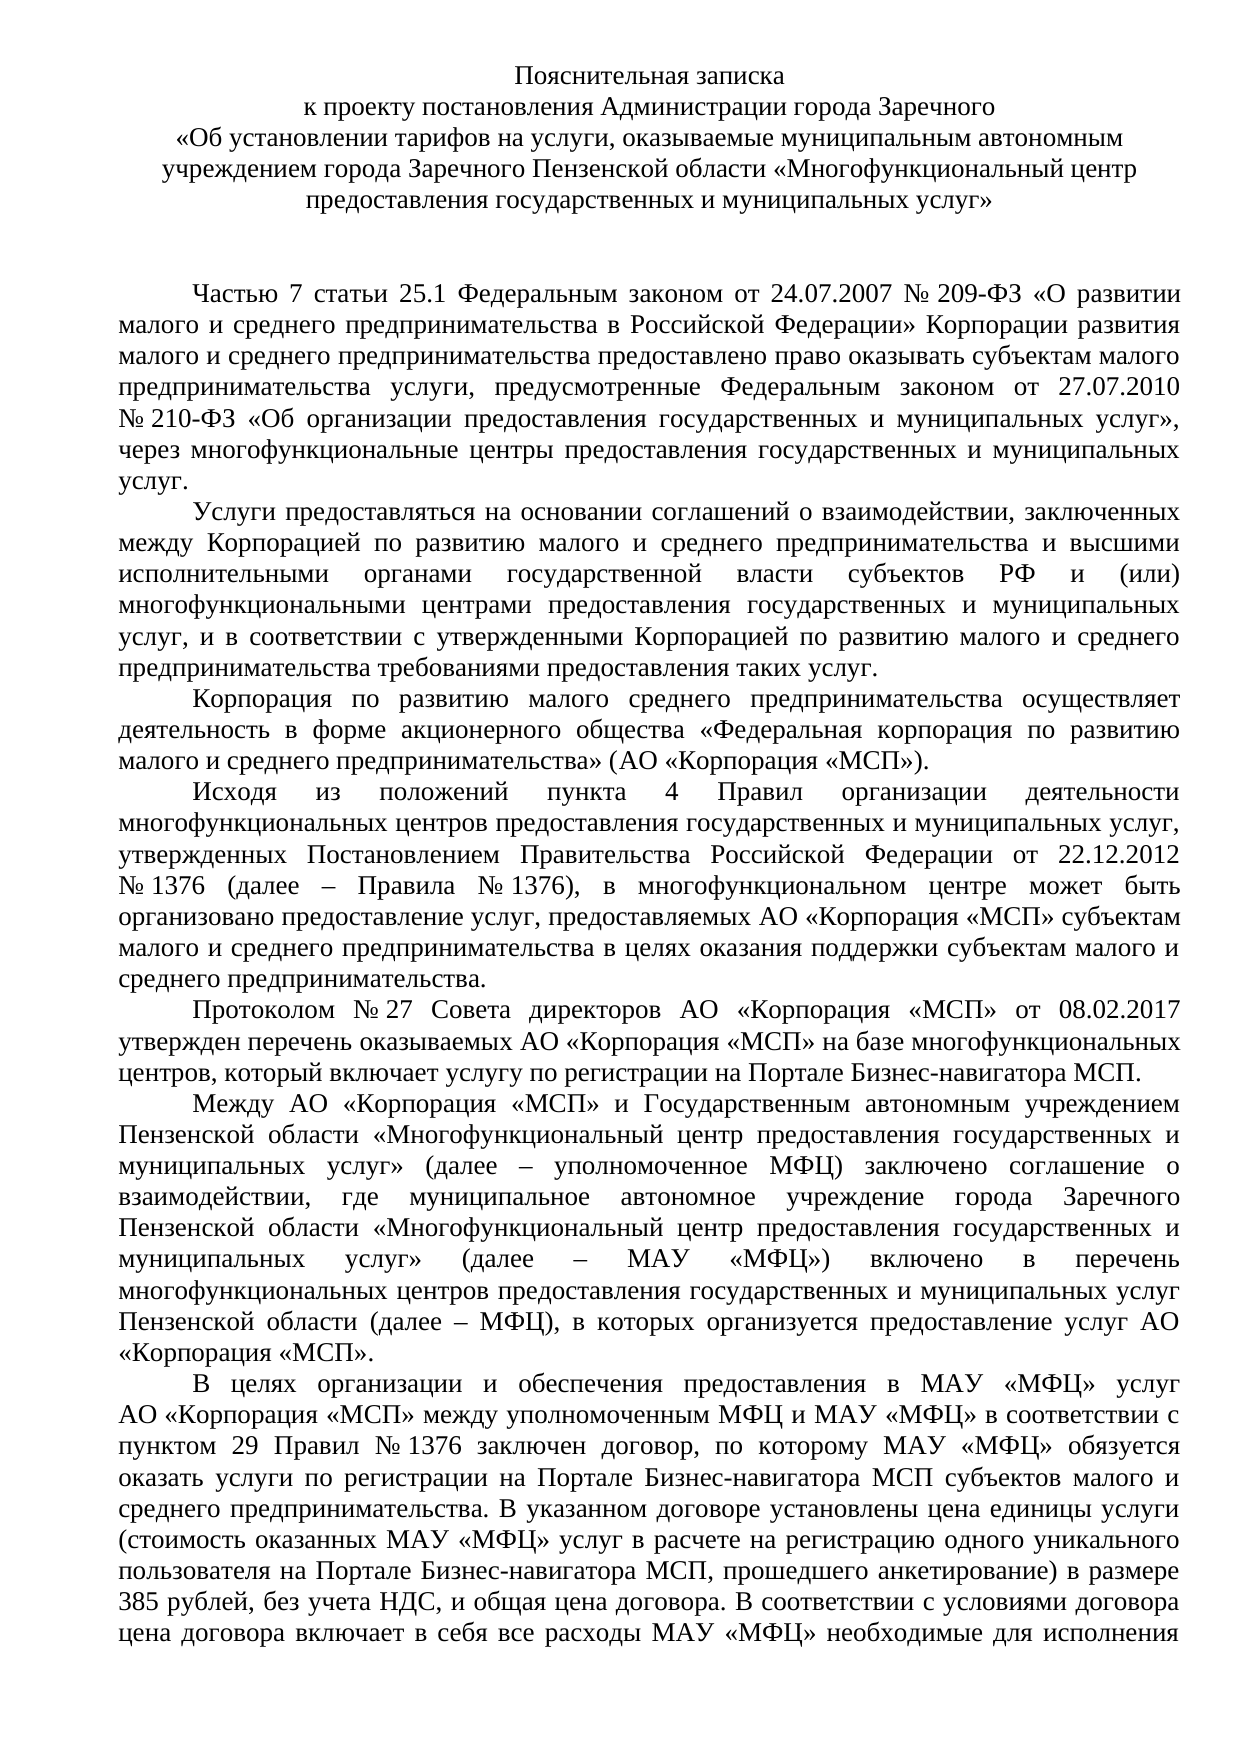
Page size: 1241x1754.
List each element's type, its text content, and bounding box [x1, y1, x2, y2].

text Пояснительная записка [118, 59, 1181, 90]
text Исходя из положений пункта 4 Правил организации деятельности многофункциональных центров предоставления государственных и муниципальных услуг, утвержденных Постановлением Правительства Российской Федерации от 22.12.2012 № 1376 (далее – Правила № 1376), в многофункциональном центре может быть организовано предоставление услуг, предоставляемых АО «Корпорация «МСП» субъектам малого и среднего предпринимательства в целях оказания поддержки субъектам малого и среднего предпринимательства. [118, 775, 1181, 993]
text Между АО «Корпорация «МСП» и Государственным автономным учреждением Пензенской области «Многофункциональный центр предоставления государственных и муниципальных услуг» (далее – уполномоченное МФЦ) заключено соглашение о взаимодействии, где муниципальное автономное учреждение города Заречного Пензенской области «Многофункциональный центр предоставления государственных и муниципальных услуг» (далее – МАУ «МФЦ») включено в перечень многофункциональных центров предоставления государственных и муниципальных услуг Пензенской области (далее – МФЦ), в которых организуется предоставление услуг АО «Корпорация «МСП». [118, 1087, 1181, 1367]
text Корпорация по развитию малого среднего предпринимательства осуществляет деятельность в форме акционерного общества «Федеральная корпорация по развитию малого и среднего предпринимательства» (АО «Корпорация «МСП»). [118, 682, 1181, 775]
text Протоколом № 27 Совета директоров АО «Корпорация «МСП» от 08.02.2017 утвержден перечень оказываемых АО «Корпорация «МСП» на базе многофункциональных центров, который включает услугу по регистрации на Портале Бизнес-навигатора МСП. [118, 993, 1181, 1087]
text Частью 7 статьи 25.1 Федеральным законом от 24.07.2007 № 209-ФЗ «О развитии малого и среднего предпринимательства в Российской Федерации» Корпорации развития малого и среднего предпринимательства предоставлено право оказывать субъектам малого предпринимательства услуги, предусмотренные Федеральным законом от 27.07.2010 № 210-ФЗ «Об организации предоставления государственных и муниципальных услуг», через многофункциональные центры предоставления государственных и муниципальных услуг. [118, 277, 1181, 495]
text Услуги предоставляться на основании соглашений о взаимодействии, заключенных между Корпорацией по развитию малого и среднего предпринимательства и высшими исполнительными органами государственной власти субъектов РФ и (или) многофункциональными центрами предоставления государственных и муниципальных услуг, и в соответствии с утвержденными Корпорацией по развитию малого и среднего предпринимательства требованиями предоставления таких услуг. [118, 495, 1181, 682]
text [118, 1367, 1181, 1647]
text к проекту постановления Администрации города Заречного [118, 90, 1181, 121]
text «Об установлении тарифов на услуги, оказываемые муниципальным автономным учреждением города Заречного Пензенской области «Многофункциональный центр предоставления государственных и муниципальных услуг» [118, 121, 1181, 215]
